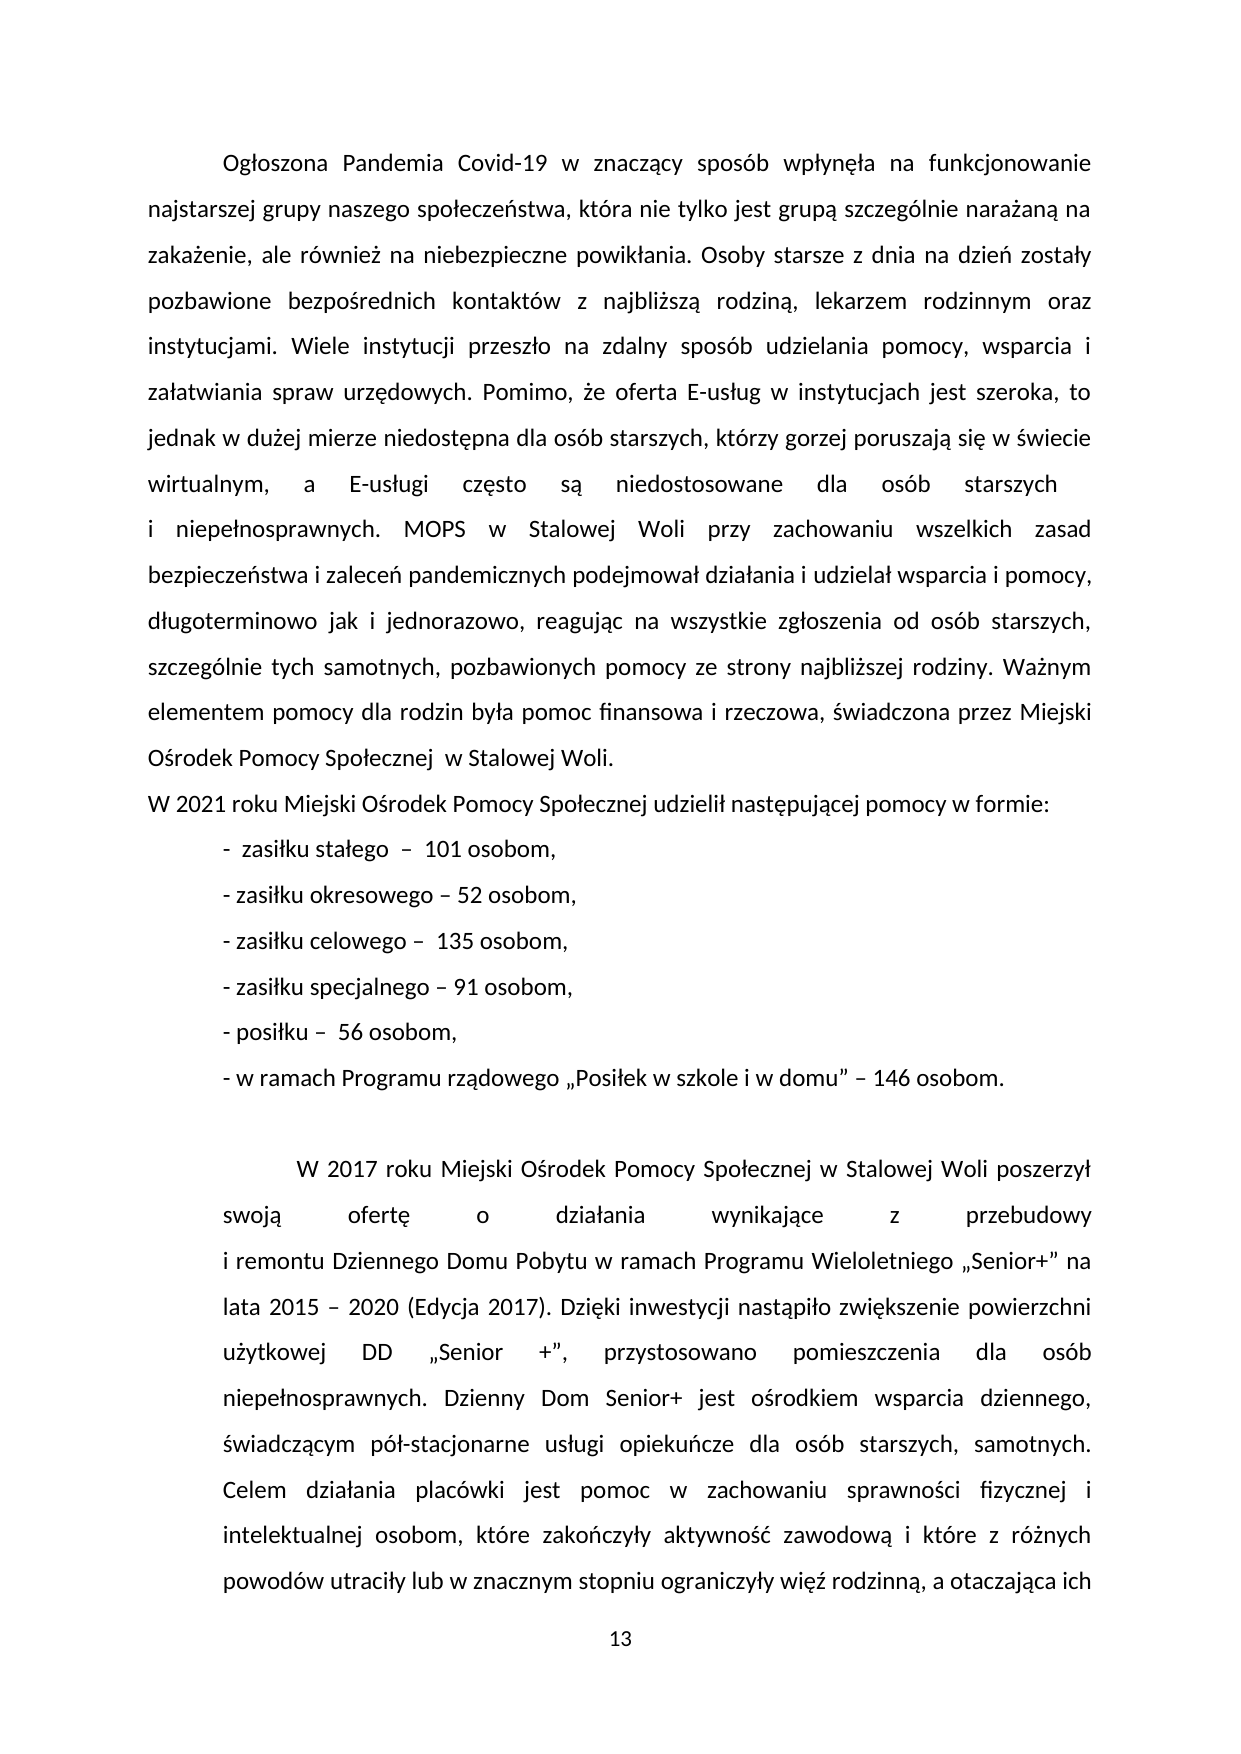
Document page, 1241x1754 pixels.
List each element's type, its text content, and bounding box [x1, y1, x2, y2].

list - w ramach Programu rządowego „Posiłek w szkole i w domu” – 146 osobom. [148, 1062, 1093, 1093]
list - zasiłku okresowego – 52 osobom, [148, 879, 1093, 910]
list - zasiłku stałego – 101 osobom, [148, 833, 1093, 864]
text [223, 1154, 1093, 1596]
text W 2021 roku Miejski Ośrodek Pomocy Społecznej udzielił następującej pomocy w formie: [148, 788, 1093, 818]
list - zasiłku celowego – 135 osobom, [148, 925, 1093, 956]
list - posiłku – 56 osobom, [148, 1016, 1093, 1047]
list Ogłoszona Pandemia Covid-19 w znaczący sposób wpłynęła na funkcjonowanie najstarszej grupy naszego społeczeństwa, która nie tylko jest grupą szczególnie narażaną na zakażenie, ale również na niebezpieczne powikłania. Osoby starsze z dnia na dzień zostały pozbawione bezpośrednich kontaktów z najbliższą rodziną, lekarzem rodzinnym oraz instytucjami. Wiele instytucji przeszło na zdalny sposób udzielania pomocy, wsparcia i załatwiania spraw urzędowych. Pomimo, że oferta E-usług w instytucjach jest szeroka, to jednak w dużej mierze niedostępna dla osób starszych, którzy gorzej poruszają się w świecie wirtualnym, a E-usługi często są niedostosowane dla osób starszych i niepełnosprawnych. MOPS w Stalowej Woli przy zachowaniu wszelkich zasad bezpieczeństwa i zaleceń pandemicznych podejmował działania i udzielał wsparcia i pomocy, długoterminowo jak i jednorazowo, reagując na wszystkie zgłoszenia od osób starszych, szczególnie tych samotnych, pozbawionych pomocy ze strony najbliższej rodziny. Ważnym elementem pomocy dla rodzin była pomoc finansowa i rzeczowa, świadczona przez Miejski Ośrodek Pomocy Społecznej w Stalowej Woli. [148, 148, 1093, 773]
list - zasiłku specjalnego – 91 osobom, [148, 971, 1093, 1001]
